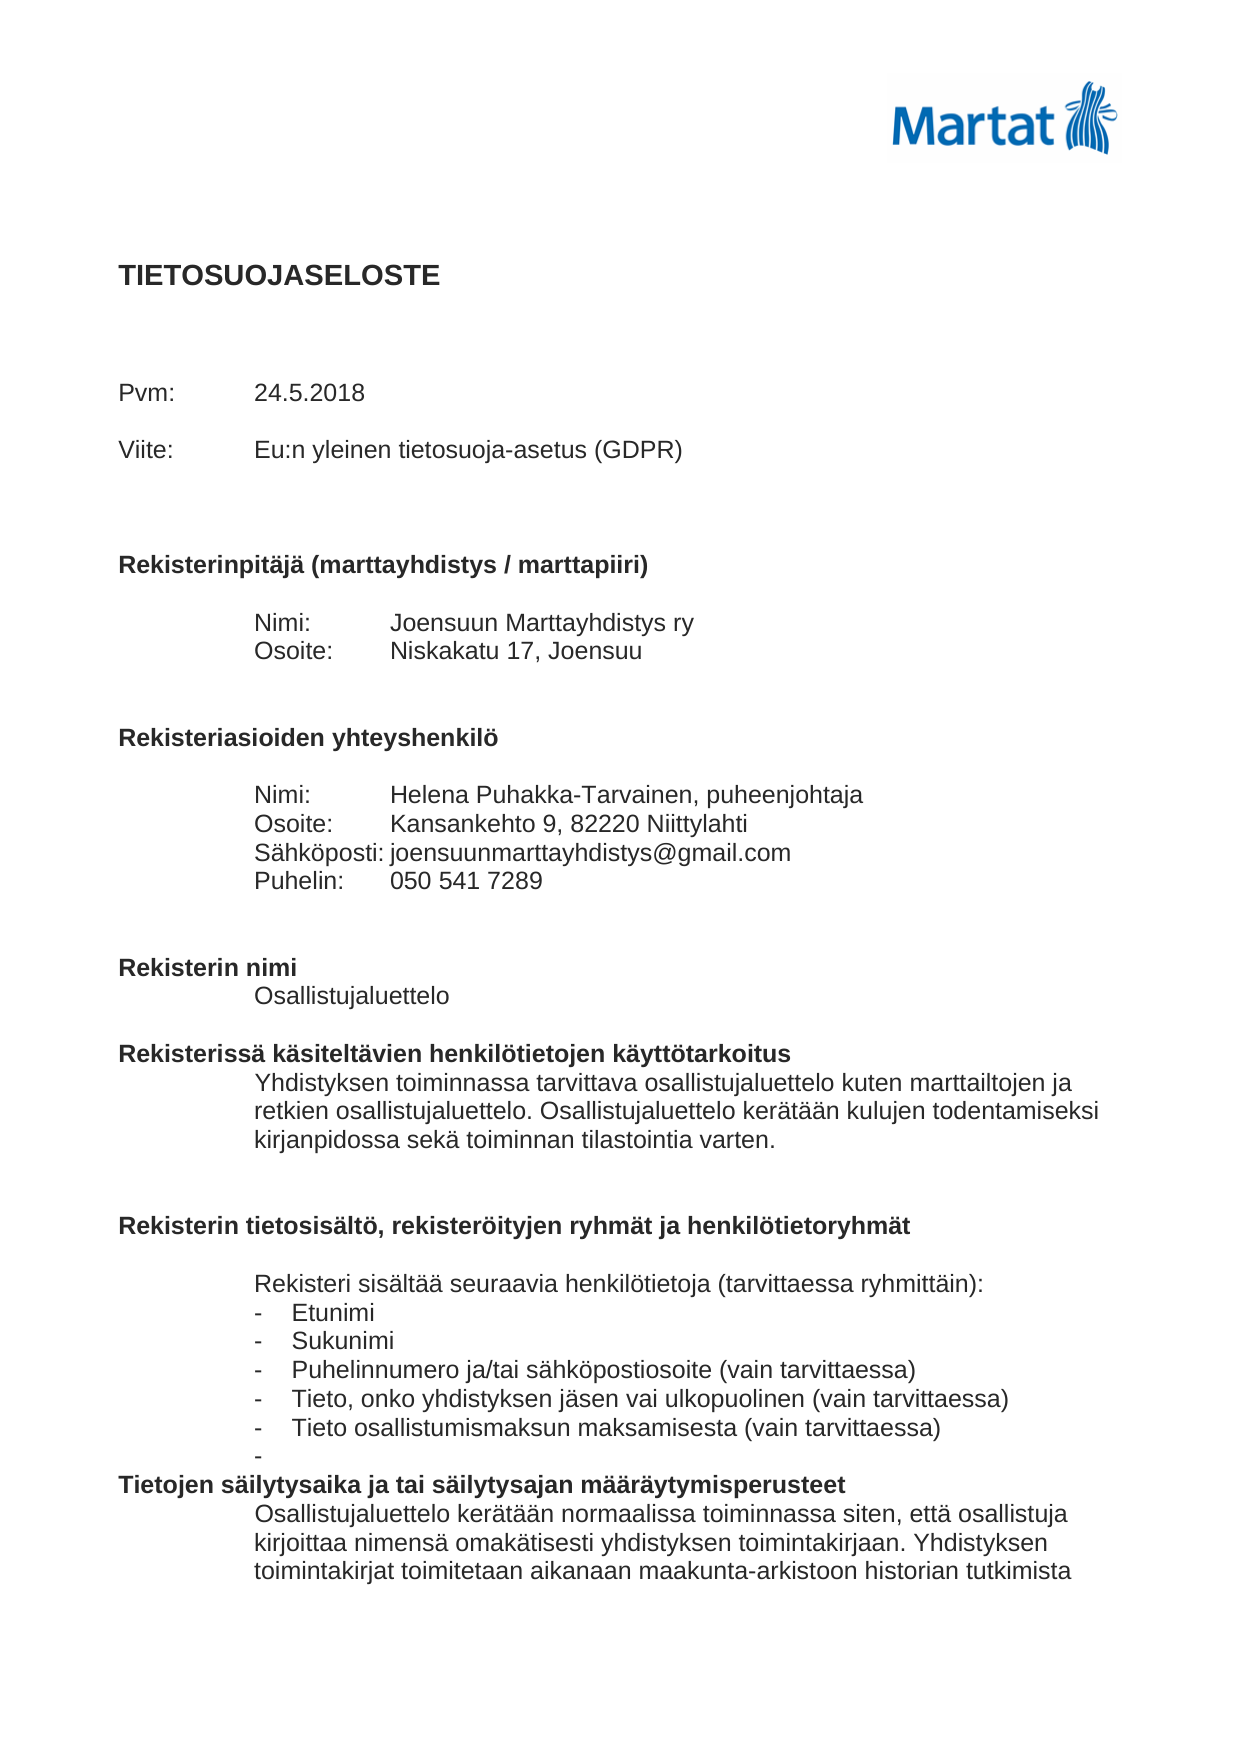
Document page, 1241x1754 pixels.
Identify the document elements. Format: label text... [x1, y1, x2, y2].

text Sähköposti: joensuunmarttayhdistys@gmail.com [254, 838, 1122, 866]
text Viite: Eu:n yleinen tietosuoja-asetus (GDPR) [118, 435, 1122, 464]
text Osallistujaluettelo [118, 981, 1122, 1010]
list Tieto osallistumismaksun maksamisesta (vain tarvittaessa) [254, 1413, 1122, 1441]
text Nimi: Helena Puhakka-Tarvainen, puheenjohtaja [254, 780, 1122, 809]
text TIETOSUOJASELOSTE [118, 258, 1122, 291]
text Osoite: Niskakatu 17, Joensuu [254, 636, 1122, 665]
list Sukunimi [254, 1326, 1122, 1355]
text Rekisterin tietosisältö, rekisteröityjen ryhmät ja henkilötietoryhmät [118, 1211, 1122, 1240]
text Osoite: Kansankehto 9, 82220 Niittylahti [254, 809, 1122, 838]
text Yhdistyksen toiminnassa tarvittava osallistujaluettelo kuten marttailtojen ja retkien osallistujaluettelo. Osallistujaluettelo kerätään kulujen todentamiseksi kirjanpidossa sekä toiminnan tilastointia varten. [254, 1068, 1122, 1154]
picture [887, 73, 1123, 163]
text Rekisteri sisältää seuraavia henkilötietoja (tarvittaessa ryhmittäin): [254, 1269, 1122, 1298]
text Pvm: 24.5.2018 [118, 378, 1122, 406]
list Etunimi [254, 1298, 1122, 1326]
text Nimi: Joensuun Marttayhdistys ry [254, 608, 1122, 636]
text Rekisterissä käsiteltävien henkilötietojen käyttötarkoitus [118, 1039, 1122, 1068]
text Puhelin: 050 541 7289 [254, 866, 1122, 895]
text Tietojen säilytysaika ja tai säilytysajan määräytymisperusteet [118, 1470, 1122, 1499]
list Puhelinnumero ja/tai sähköpostiosoite (vain tarvittaessa) [254, 1355, 1122, 1384]
text Rekisteriasioiden yhteyshenkilö [118, 723, 1122, 751]
list Tieto, onko yhdistyksen jäsen vai ulkopuolinen (vain tarvittaessa) [254, 1384, 1122, 1413]
text Rekisterin nimi [118, 953, 1122, 981]
text Rekisterinpitäjä (marttayhdistys / marttapiiri) [118, 550, 1122, 579]
